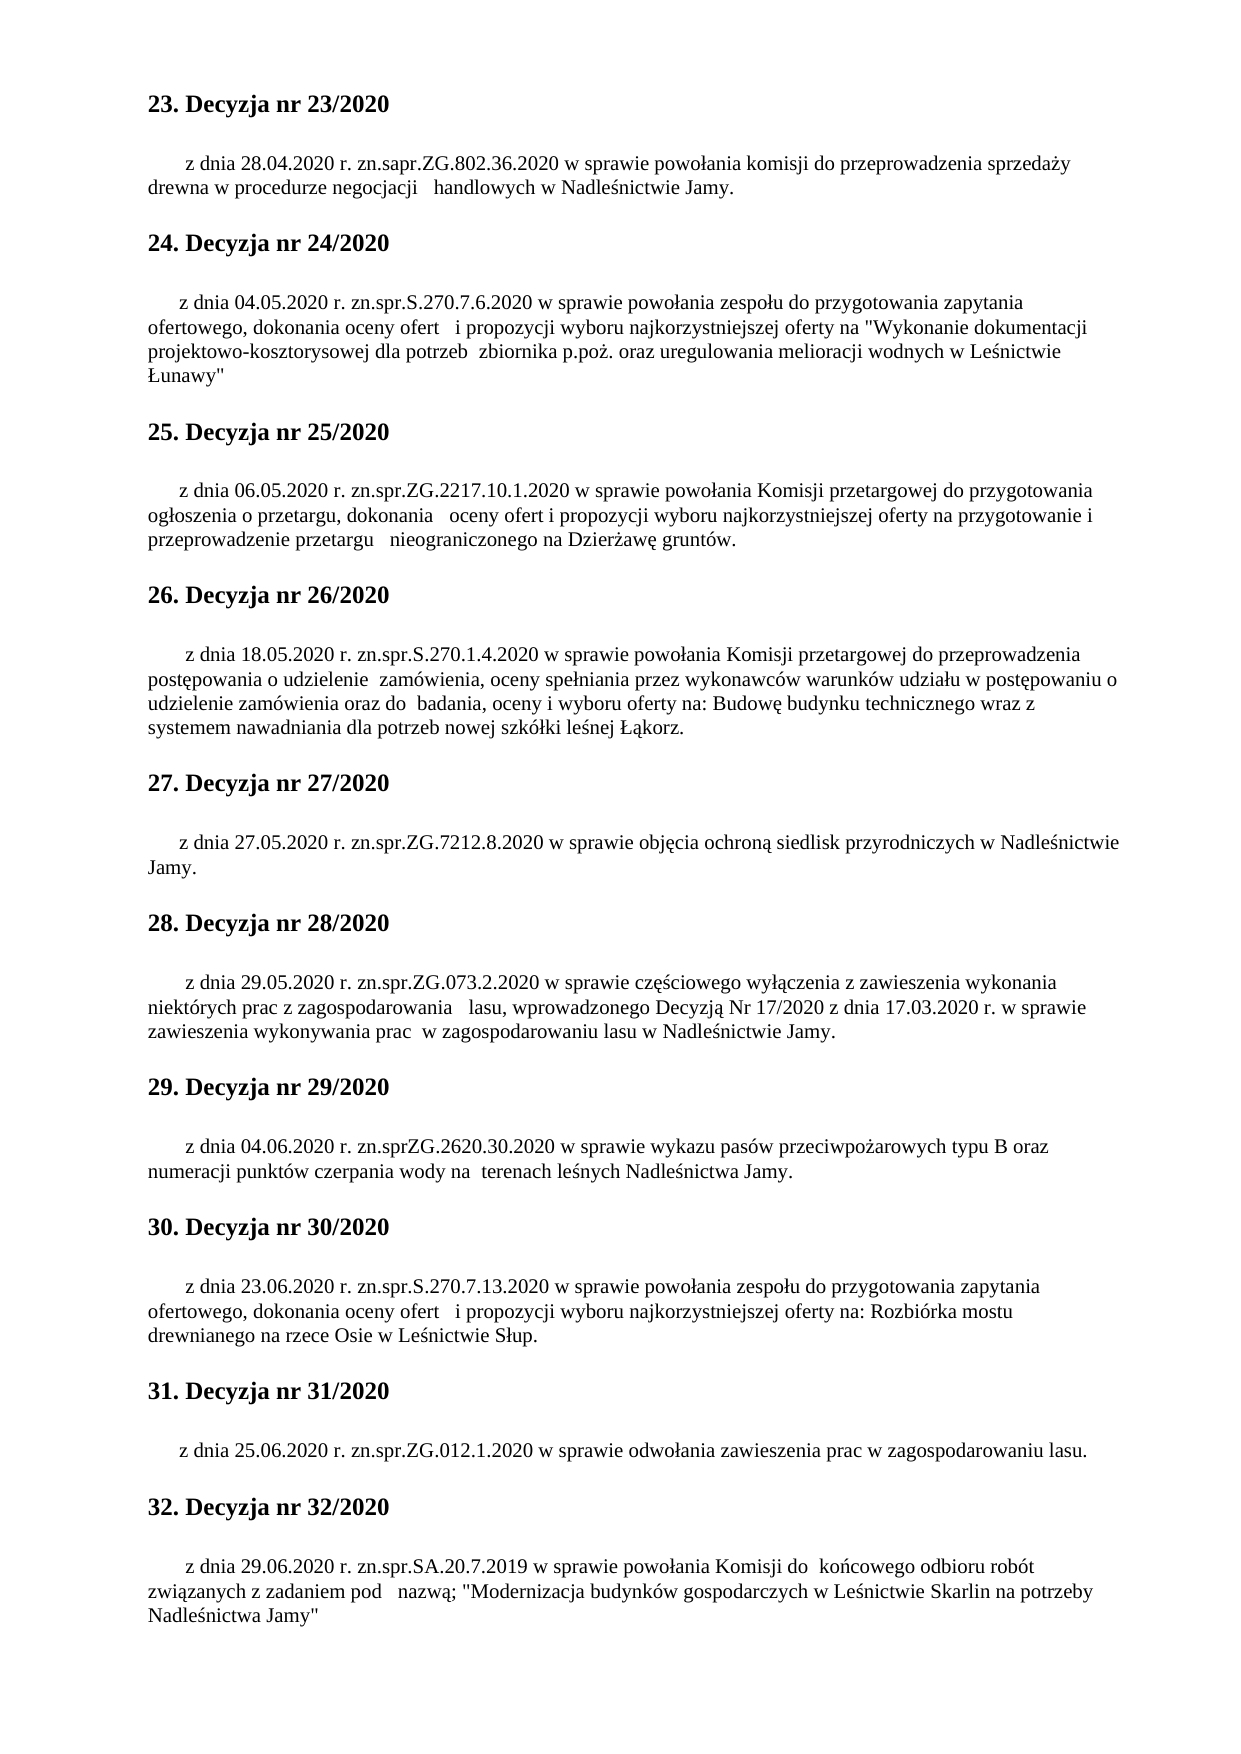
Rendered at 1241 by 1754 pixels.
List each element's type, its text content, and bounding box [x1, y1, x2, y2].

text z dnia 04.05.2020 r. zn.spr.S.270.7.6.2020 w sprawie powołania zespołu do przygotowania zapytania ofertowego, dokonania oceny ofert i propozycji wyboru najkorzystniejszej oferty na "Wykonanie dokumentacji projektowo-kosztorysowej dla potrzeb zbiornika p.poż. oraz uregulowania melioracji wodnych w Leśnictwie Łunawy" [148, 286, 1122, 387]
text 25. Decyzja nr 25/2020 [148, 417, 1122, 445]
text 23. Decyzja nr 23/2020 [148, 89, 1122, 117]
text 27. Decyzja nr 27/2020 [148, 768, 1122, 797]
text z dnia 18.05.2020 r. zn.spr.S.270.1.4.2020 w sprawie powołania Komisji przetargowej do przeprowadzenia postępowania o udzielenie zamówienia, oceny spełniania przez wykonawców warunków udziału w postępowaniu o udzielenie zamówienia oraz do badania, oceny i wyboru oferty na: Budowę budynku technicznego wraz z systemem nawadniania dla potrzeb nowej szkółki leśnej Łąkorz. [148, 638, 1122, 739]
text z dnia 04.06.2020 r. zn.sprZG.2620.30.2020 w sprawie wykazu pasów przeciwpożarowych typu B oraz numeracji punktów czerpania wody na terenach leśnych Nadleśnictwa Jamy. [148, 1130, 1122, 1183]
text z dnia 27.05.2020 r. zn.spr.ZG.7212.8.2020 w sprawie objęcia ochroną siedlisk przyrodniczych w Nadleśnictwie Jamy. [148, 826, 1122, 879]
text 28. Decyzja nr 28/2020 [148, 908, 1122, 937]
text z dnia 29.05.2020 r. zn.spr.ZG.073.2.2020 w sprawie częściowego wyłączenia z zawieszenia wykonania niektórych prac z zagospodarowania lasu, wprowadzonego Decyzją Nr 17/2020 z dnia 17.03.2020 r. w sprawie zawieszenia wykonywania prac w zagospodarowaniu lasu w Nadleśnictwie Jamy. [148, 966, 1122, 1043]
text z dnia 06.05.2020 r. zn.spr.ZG.2217.10.1.2020 w sprawie powołania Komisji przetargowej do przygotowania ogłoszenia o przetargu, dokonania oceny ofert i propozycji wyboru najkorzystniejszej oferty na przygotowanie i przeprowadzenie przetargu nieograniczonego na Dzierżawę gruntów. [148, 474, 1122, 551]
text z dnia 28.04.2020 r. zn.sapr.ZG.802.36.2020 w sprawie powołania komisji do przeprowadzenia sprzedaży drewna w procedurze negocjacji handlowych w Nadleśnictwie Jamy. [148, 147, 1122, 199]
text z dnia 25.06.2020 r. zn.spr.ZG.012.1.2020 w sprawie odwołania zawieszenia prac w zagospodarowaniu lasu. [148, 1434, 1122, 1463]
text 31. Decyzja nr 31/2020 [148, 1376, 1122, 1405]
text 29. Decyzja nr 29/2020 [148, 1072, 1122, 1101]
text 30. Decyzja nr 30/2020 [148, 1212, 1122, 1241]
text 32. Decyzja nr 32/2020 [148, 1492, 1122, 1521]
text z dnia 29.06.2020 r. zn.spr.SA.20.7.2019 w sprawie powołania Komisji do końcowego odbioru robót związanych z zadaniem pod nazwą; "Modernizacja budynków gospodarczych w Leśnictwie Skarlin na potrzeby Nadleśnictwa Jamy" [148, 1550, 1122, 1627]
text z dnia 23.06.2020 r. zn.spr.S.270.7.13.2020 w sprawie powołania zespołu do przygotowania zapytania ofertowego, dokonania oceny ofert i propozycji wyboru najkorzystniejszej oferty na: Rozbiórka mostu drewnianego na rzece Osie w Leśnictwie Słup. [148, 1270, 1122, 1347]
text 26. Decyzja nr 26/2020 [148, 581, 1122, 609]
text 24. Decyzja nr 24/2020 [148, 228, 1122, 257]
